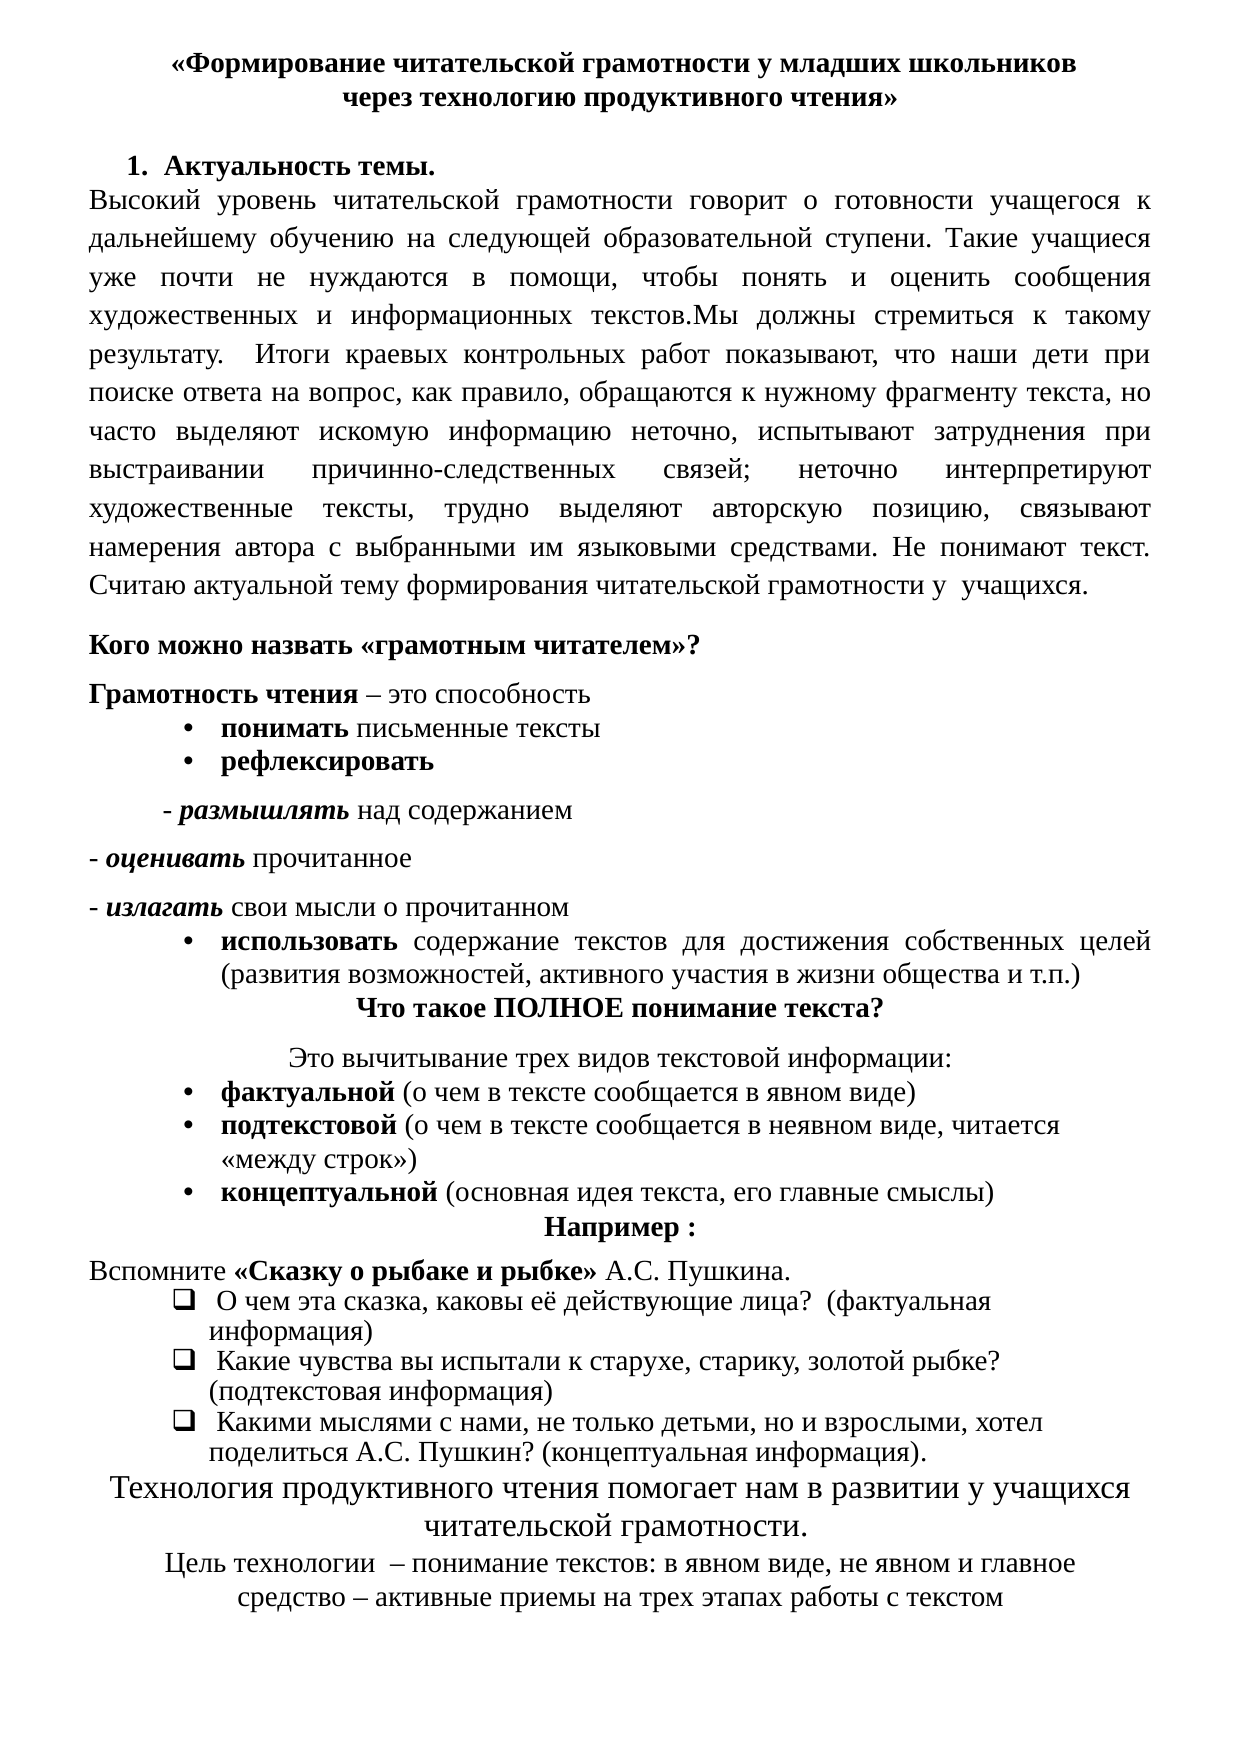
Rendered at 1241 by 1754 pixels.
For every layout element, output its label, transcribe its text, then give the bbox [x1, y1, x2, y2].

list Какие чувства вы испытали к старухе, старику, золотой рыбке?(подтекстовая информация) [171, 1347, 1152, 1407]
text - излагать свои мысли о прочитанном [89, 889, 1152, 922]
text Вспомните «Сказку о рыбаке и рыбке» А.С. Пушкина. [89, 1256, 1152, 1286]
text через технологию продуктивного чтения» [89, 79, 1152, 113]
list понимать письменные тексты [183, 709, 1152, 743]
list Какими мыслями с нами, не только детьми, но и взрослыми, хотел поделиться А.С. Пушкин? (концептуальная информация). [171, 1407, 1152, 1467]
text Например : [89, 1208, 1152, 1242]
list фактуальной (о чем в тексте сообщается в явном виде) [183, 1074, 1152, 1107]
list концептуальной (основная идея текста, его главные смыслы) [183, 1174, 1152, 1208]
text Грамотность чтения – это способность [89, 676, 1152, 709]
text - размышлять над содержанием [89, 792, 1152, 825]
text Технология продуктивного чтения помогает нам в развитии у учащихся читательской грамотности. Цель технологии – понимание текстов: в явном виде, не явном и главное средство – активные приемы на трех этапах работы с текстом [89, 1467, 1152, 1613]
text Что такое ПОЛНОЕ понимание текста? [89, 990, 1152, 1024]
list использовать содержание текстов для достижения собственных целей (развития возможностей, активного участия в жизни общества и т.п.) [183, 922, 1152, 990]
text Кого можно назвать «грамотным читателем»? [89, 627, 1152, 661]
list подтекстовой (о чем в тексте сообщается в неявном виде, читается «между строк») [183, 1107, 1152, 1174]
text - оценивать прочитанное [89, 840, 1152, 874]
list О чем эта сказка, каковы её действующие лица? (фактуальная информация) [171, 1286, 1152, 1347]
text Высокий уровень читательской грамотности говорит о готовности учащегося к дальнейшему обучению на следующей образовательной ступени. Такие учащиеся уже почти не нуждаются в помощи, чтобы понять и оценить сообщения художественных и информационных текстов.Мы должны стремиться к такому результату. Итоги краевых контрольных работ показывают, что наши дети при поиске ответа на вопрос, как правило, обращаются к нужному фрагменту текста, но часто выделяют искомую информацию неточно, испытывают затруднения при выстраивании причинно-следственных связей; неточно интерпретируют художественные тексты, трудно выделяют авторскую позицию, связывают намерения автора с выбранными им языковыми средствами. Не понимают текст. Считаю актуальной тему формирования читательской грамотности у учащихся. [89, 182, 1152, 601]
text Это вычитывание трех видов текстовой информации: [89, 1040, 1152, 1074]
list Актуальность темы. [126, 147, 1152, 182]
text «Формирование читательской грамотности у младших школьников [89, 44, 1152, 79]
list рефлексировать [183, 743, 1152, 777]
